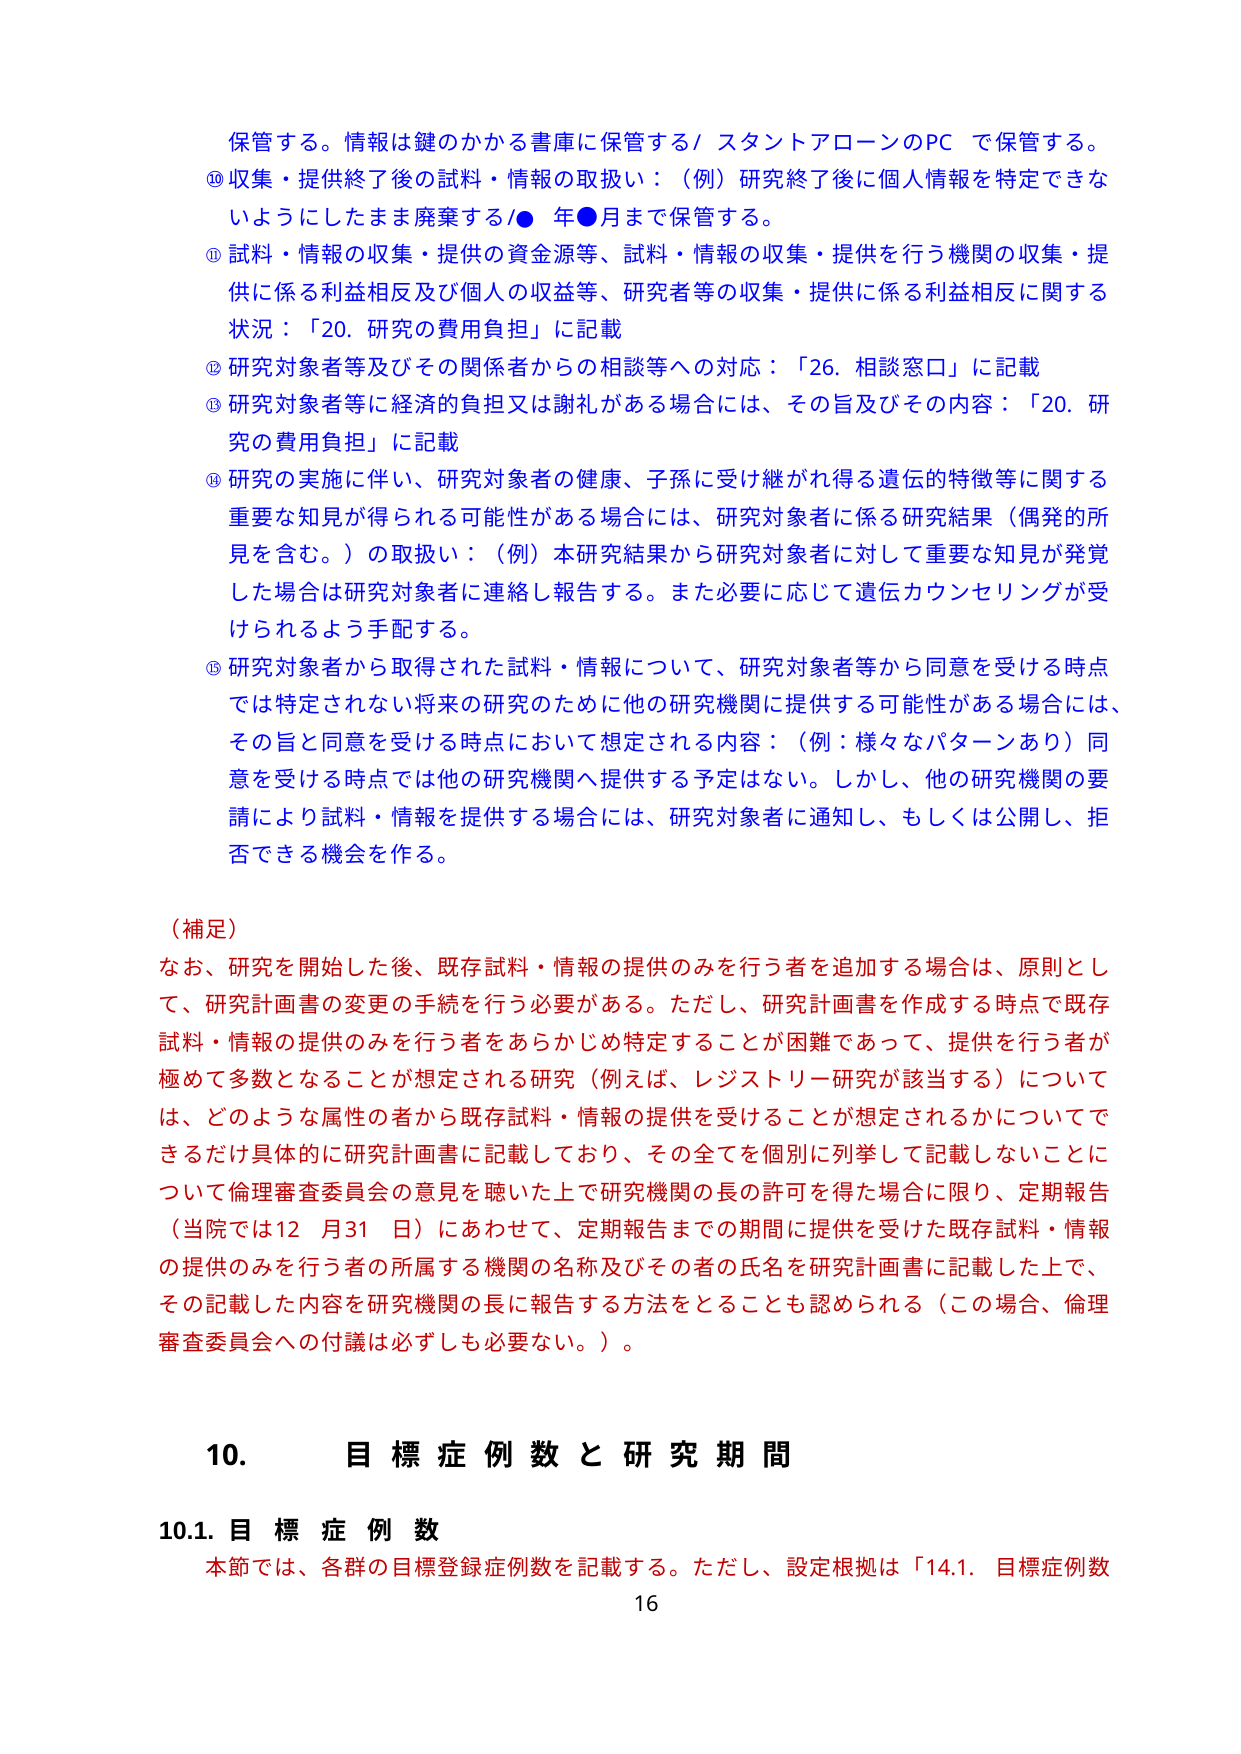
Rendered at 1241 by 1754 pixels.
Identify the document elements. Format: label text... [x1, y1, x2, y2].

text ⑭研究の実施に伴い、研究対象者の健康、子孫に受け継がれ得る遺伝的特徴等に関する重要な知見が得られる可能性がある場合には、研究対象者に係る研究結果（偶発的所見を含む。）の取扱い：（例）本研究結果から研究対象者に対して重要な知見が発覚した場合は研究対象者に連絡し報告する。また必要に応じて遺伝カウンセリングが受けられるよう手配する。 [182, 459, 1111, 647]
text ⑪試料・情報の収集・提供の資金源等、試料・情報の収集・提供を行う機関の収集・提供に係る利益相反及び個人の収益等、研究者等の収集・提供に係る利益相反に関する状況：「20. 研究の費用負担」に記載 [182, 234, 1111, 347]
text ⑩収集・提供終了後の試料・情報の取扱い：（例）研究終了後に個人情報を特定できないようにしたまま廃棄する/●年●月まで保管する。 [182, 159, 1111, 234]
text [159, 1547, 1111, 1584]
subtitle 目標症例数 [159, 1509, 1111, 1547]
text ⑫研究対象者等及びその関係者からの相談等への対応：「26. 相談窓口」に記載 [182, 347, 1111, 384]
text なお、研究を開始した後、既存試料・情報の提供のみを行う者を追加する場合は、原則として、研究計画書の変更の手続を行う必要がある。ただし、研究計画書を作成する時点で既存試料・情報の提供のみを行う者をあらかじめ特定することが困難であって、提供を行う者が極めて多数となることが想定される研究（例えば、レジストリー研究が該当する）については、どのような属性の者から既存試料・情報の提供を受けることが想定されるかについてできるだけ具体的に研究計画書に記載しており、その全てを個別に列挙して記載しないことについて倫理審査委員会の意見を聴いた上で研究機関の長の許可を得た場合に限り、定期報告（当院では12月31日）にあわせて、定期報告までの期間に提供を受けた既存試料・情報の提供のみを行う者の所属する機関の名称及びその者の氏名を研究計画書に記載した上で、その記載した内容を研究機関の長に報告する方法をとることも認められる（この場合、倫理審査委員会への付議は必ずしも必要ない。）。 [159, 947, 1111, 1359]
text ⑮研究対象者から取得された試料・情報について、研究対象者等から同意を受ける時点では特定されない将来の研究のために他の研究機関に提供する可能性がある場合には、その旨と同意を受ける時点において想定される内容：（例：様々なパターンあり）同意を受ける時点では他の研究機関へ提供する予定はない。しかし、他の研究機関の要請により試料・情報を提供する場合には、研究対象者に通知し、もしくは公開し、拒否できる機会を作る。 [182, 647, 1111, 872]
text ⑬研究対象者等に経済的負担又は謝礼がある場合には、その旨及びその内容：「20. 研究の費用負担」に記載 [182, 384, 1111, 459]
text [182, 122, 1111, 159]
text （補足） [159, 909, 1111, 947]
subtitle 目標症例数と研究期間 [159, 1416, 1111, 1491]
